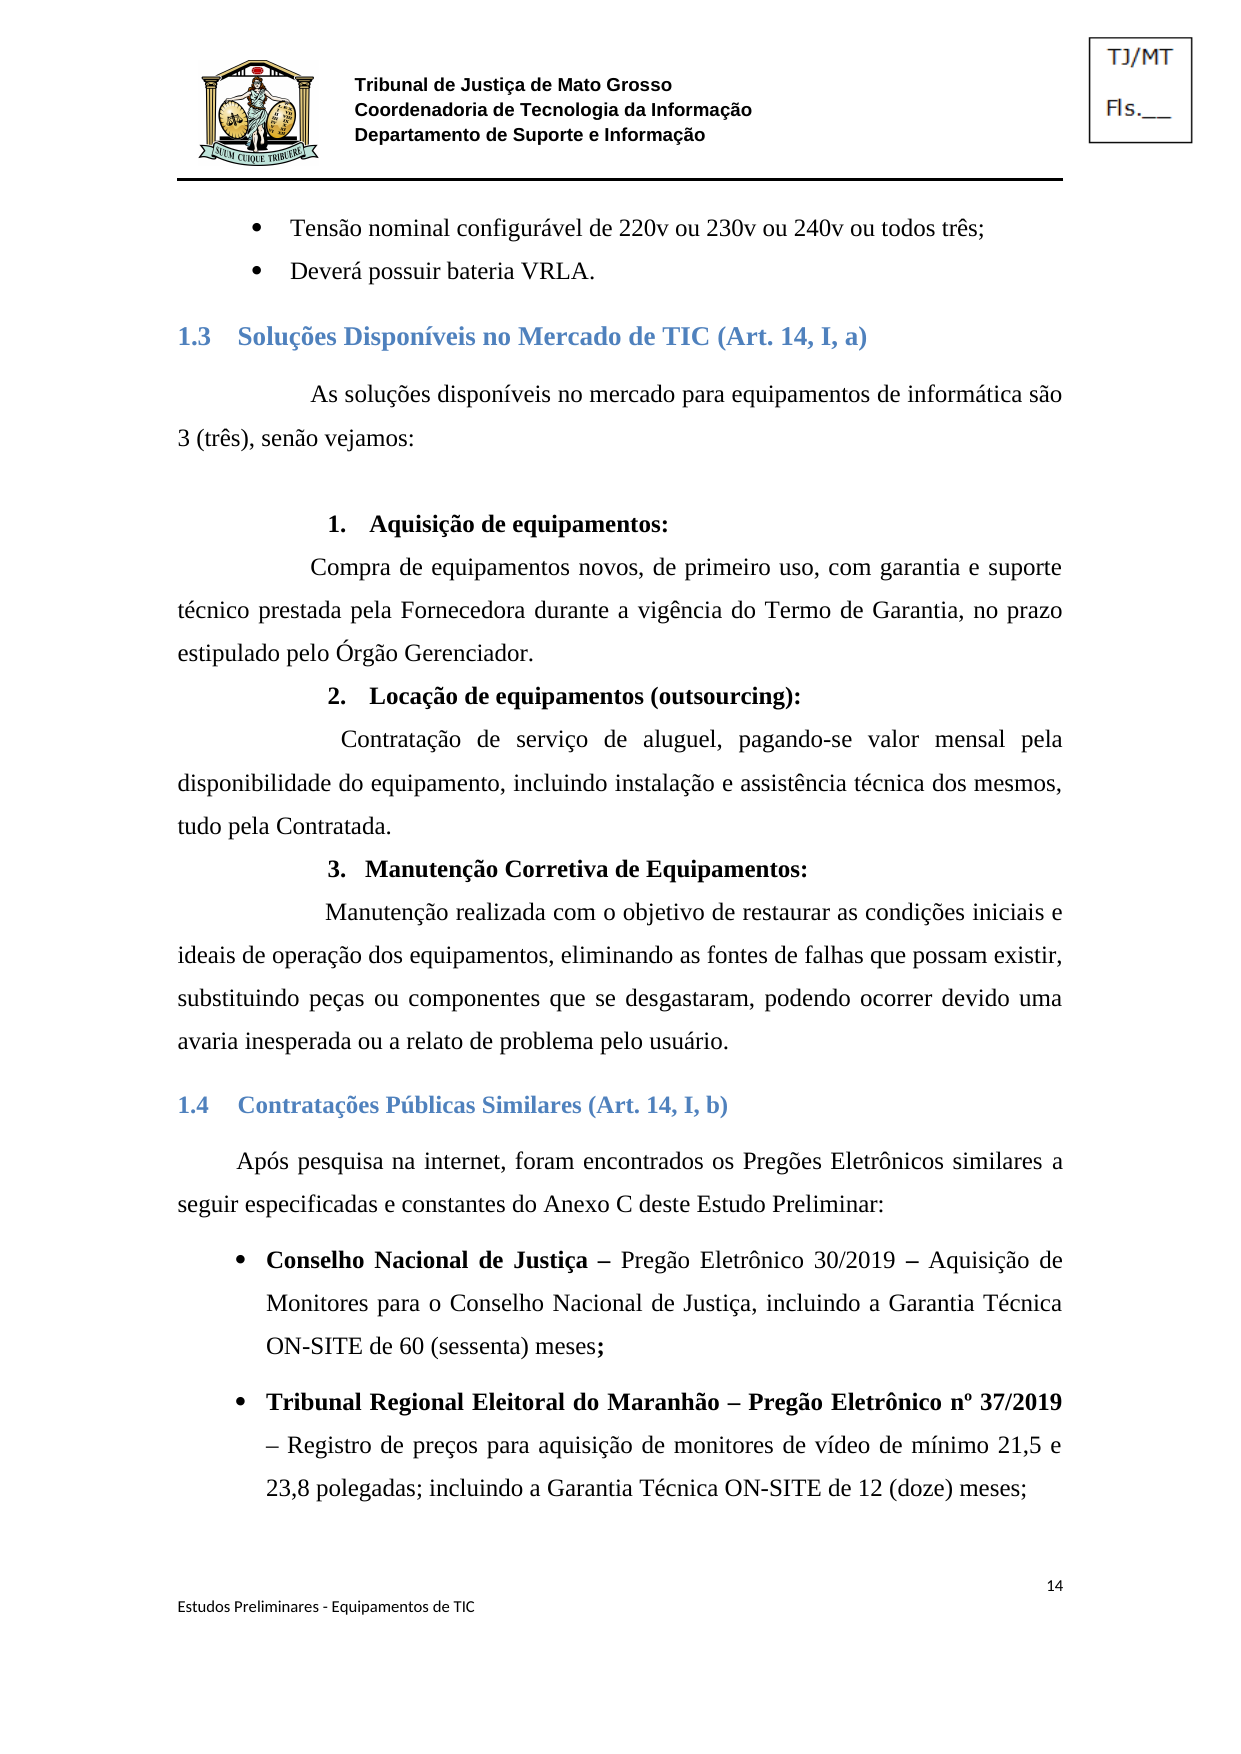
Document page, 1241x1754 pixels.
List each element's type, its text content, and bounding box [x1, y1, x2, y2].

subtitle Soluções Disponíveis no Mercado de TIC (Art. 14, I, a) [177, 320, 1063, 351]
text Contratação de serviço de aluguel, pagando-se valor mensal pela disponibilidade do equipamento, incluindo instalação e assistência técnica dos mesmos, tudo pela Contratada. [177, 724, 1063, 839]
picture [198, 60, 319, 166]
picture [1085, 36, 1198, 146]
list Tensão nominal configurável de 220v ou 230v ou 240v ou todos três; [252, 213, 1063, 242]
list Manutenção Corretiva de Equipamentos: [327, 854, 1063, 883]
list Tribunal Regional Eleitoral do Maranhão – Pregão Eletrônico nº 37/2019 – Registro de preços para aquisição de monitores de vídeo de mínimo 21,5 e 23,8 polegadas; incluindo a Garantia Técnica ON-SITE de 12 (doze) meses; [236, 1387, 1063, 1502]
text Após pesquisa na internet, foram encontrados os Pregões Eletrônicos similares a seguir especificadas e constantes do Anexo C deste Estudo Preliminar: [177, 1146, 1063, 1218]
text Compra de equipamentos novos, de primeiro uso, com garantia e suporte técnico prestada pela Fornecedora durante a vigência do Termo de Garantia, no prazo estipulado pelo Órgão Gerenciador. [177, 552, 1063, 667]
text Manutenção realizada com o objetivo de restaurar as condições iniciais e ideais de operação dos equipamentos, eliminando as fontes de falhas que possam existir, substituindo peças ou componentes que se desgastaram, podendo ocorrer devido uma avaria inesperada ou a relato de problema pelo usuário. [177, 897, 1063, 1055]
list Deverá possuir bateria VRLA. [252, 256, 1063, 285]
list Conselho Nacional de Justiça – Pregão Eletrônico 30/2019 – Aquisição de Monitores para o Conselho Nacional de Justiça, incluindo a Garantia Técnica ON-SITE de 60 (sessenta) meses; [236, 1245, 1063, 1360]
list Aquisição de equipamentos: [162, 509, 1063, 538]
subtitle Contratações Públicas Similares (Art. 14, I, b) [177, 1090, 1063, 1119]
text As soluções disponíveis no mercado para equipamentos de informática são 3 (três), senão vejamos: [177, 379, 1063, 451]
list Locação de equipamentos (outsourcing): [162, 681, 1063, 710]
